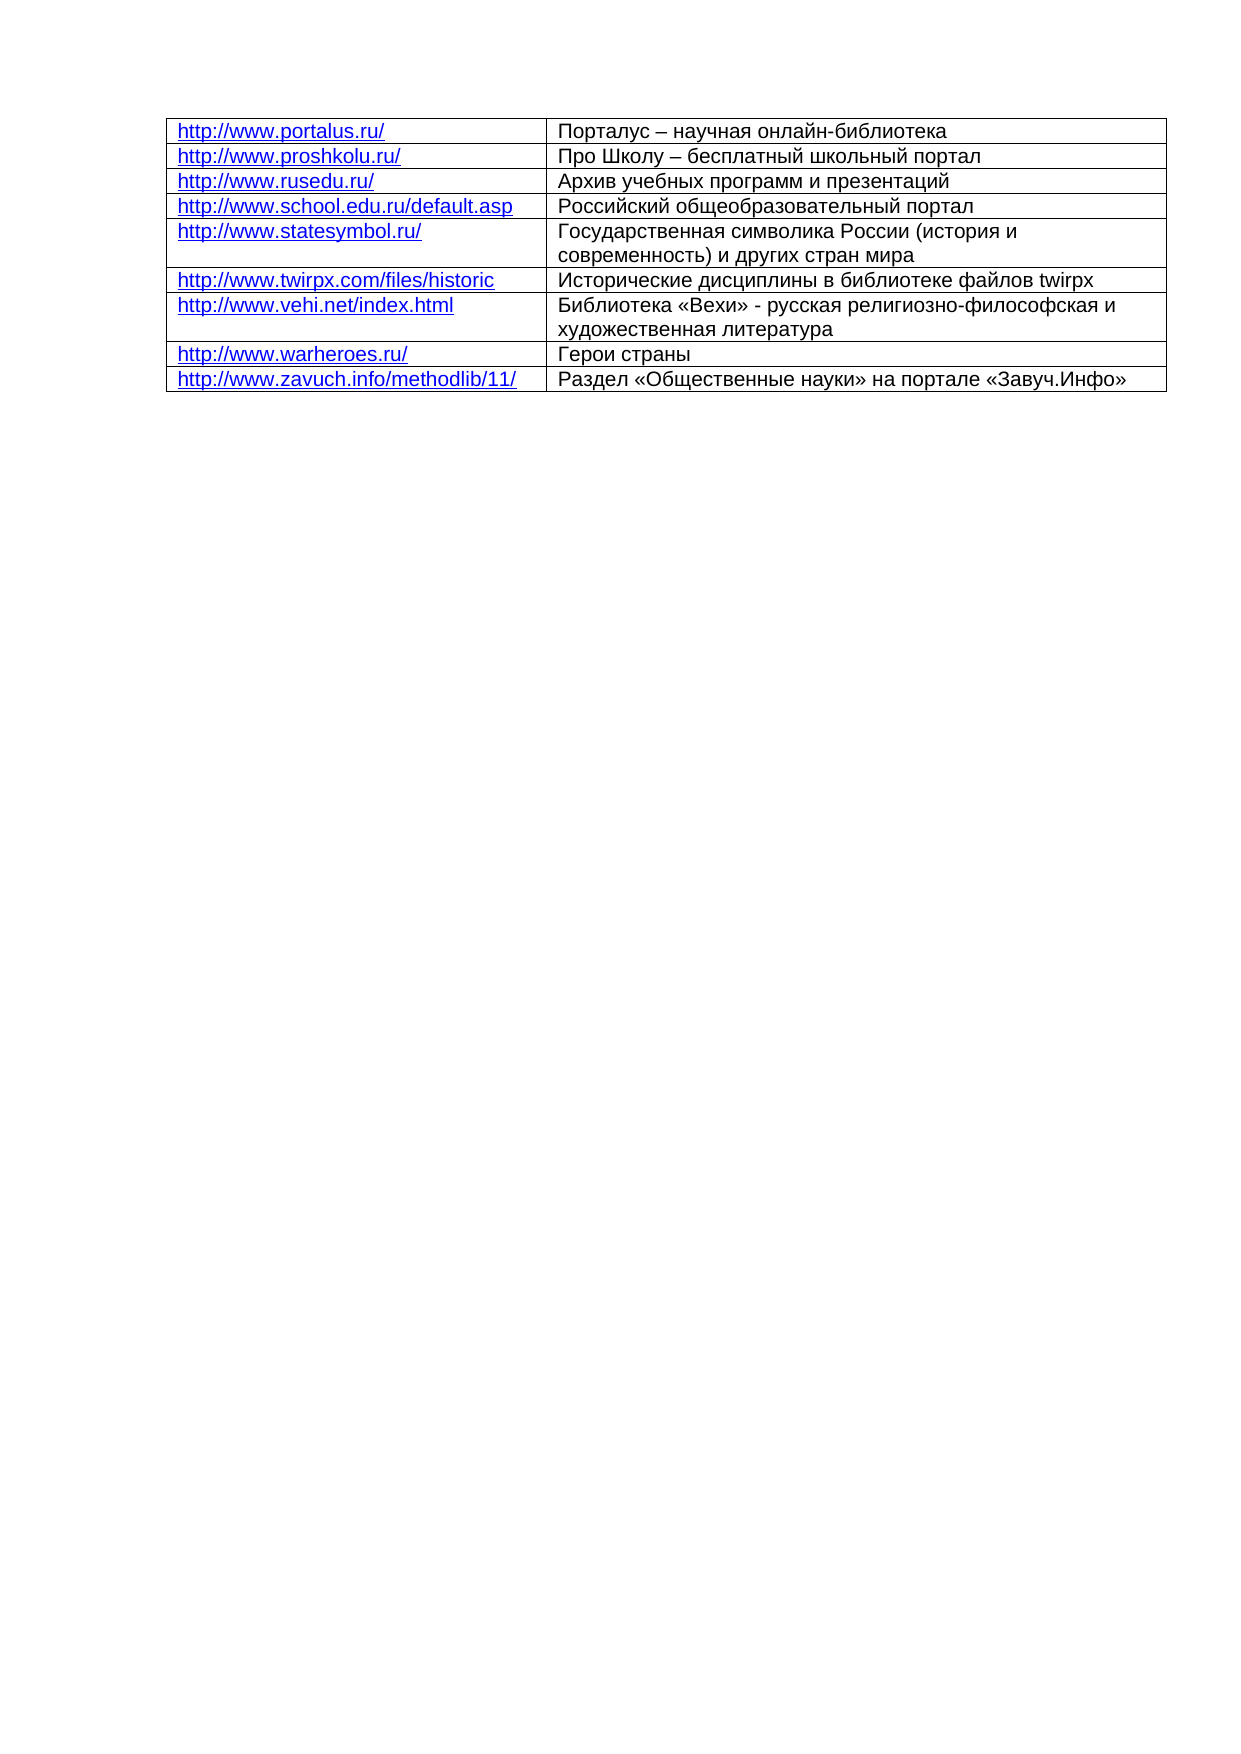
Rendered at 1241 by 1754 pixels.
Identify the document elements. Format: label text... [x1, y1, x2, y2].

table_cell Герои страны [547, 342, 1166, 366]
table_cell Про Школу – бесплатный школьный портал [547, 144, 1166, 168]
table_cell http://www.zavuch.info/methodlib/11/ [167, 367, 546, 391]
table_cell Архив учебных программ и презентаций [547, 169, 1166, 193]
table_cell http://www.statesymbol.ru/ [167, 219, 546, 267]
table_cell Раздел «Общественные науки» на портале «Завуч.Инфо» [547, 367, 1166, 391]
table_cell Порталус – научная онлайн-библиотека [547, 119, 1166, 143]
table_cell http://www.vehi.net/index.html [167, 293, 546, 341]
table_cell http://www.proshkolu.ru/ [167, 144, 546, 168]
table_cell Российский общеобразовательный портал [547, 194, 1166, 218]
table_cell http://www.portalus.ru/ [167, 119, 546, 143]
table_cell Библиотека «Вехи» - русская религиозно-философская и художественная литература [547, 293, 1166, 341]
table_cell http://www.twirpx.com/files/historic [167, 268, 546, 292]
table_cell http://www.warheroes.ru/ [167, 342, 546, 366]
table_cell Исторические дисциплины в библиотеке файлов twirpx [547, 268, 1166, 292]
table_cell Государственная символика России (история и современность) и других стран мира [547, 219, 1166, 267]
table_cell http://www.school.edu.ru/default.asp [167, 194, 546, 218]
table_cell http://www.rusedu.ru/ [167, 169, 546, 193]
